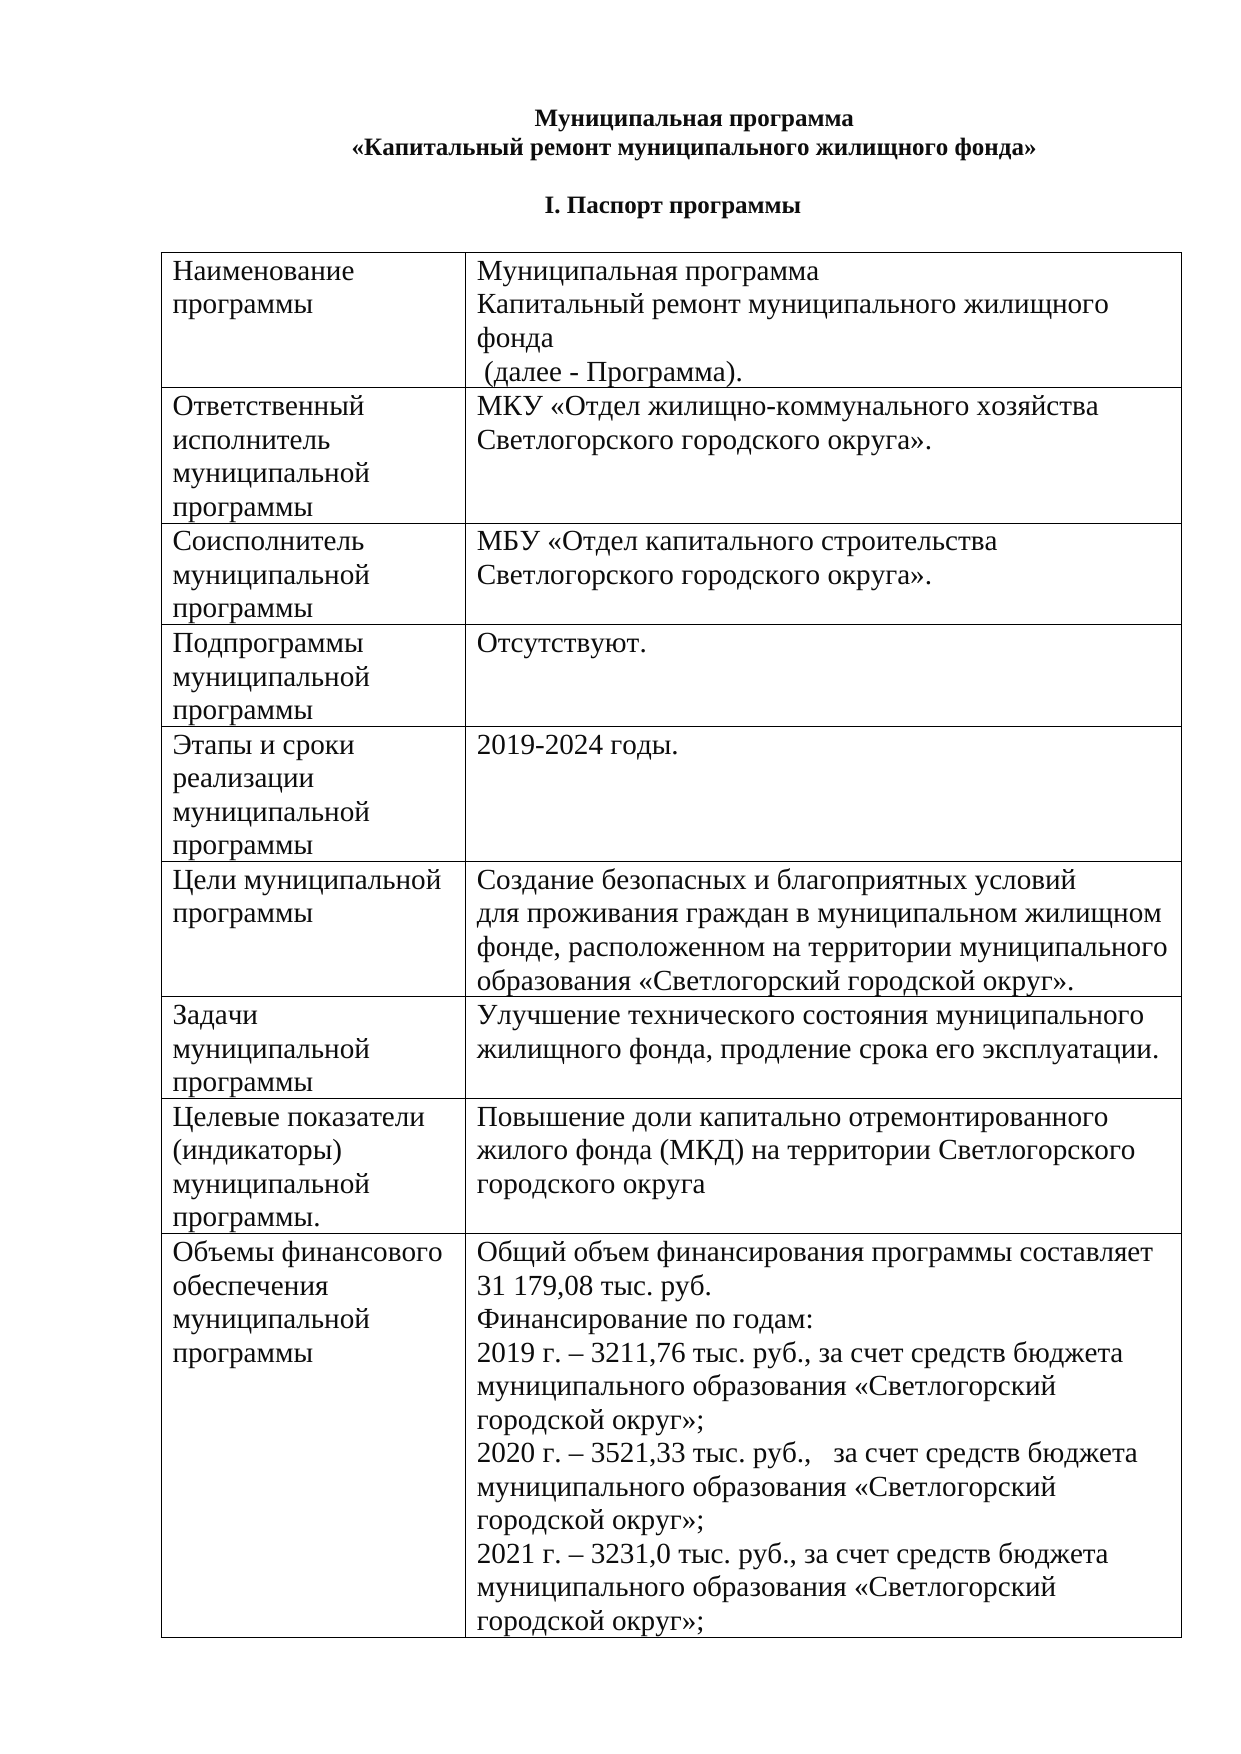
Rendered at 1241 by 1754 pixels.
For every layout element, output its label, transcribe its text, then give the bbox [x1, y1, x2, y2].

subtitle I. Паспорт программы [162, 190, 1152, 218]
table_cell 2019-2024 годы. [466, 727, 1181, 861]
table_header Наименование программы [162, 253, 465, 387]
table_cell Целевые показатели (индикаторы) муниципальной программы. [162, 1099, 465, 1233]
table_cell Ответственный исполнитель муниципальной программы [162, 388, 465, 522]
table_cell Соисполнитель муниципальной программы [162, 524, 465, 624]
table_cell Подпрограммы муниципальной программы [162, 625, 465, 726]
table_cell МКУ «Отдел жилищно-коммунального хозяйства Светлогорского городского округа». [466, 388, 1181, 522]
table_cell Отсутствуют. [466, 625, 1181, 726]
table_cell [162, 1234, 465, 1637]
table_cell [466, 1234, 1181, 1637]
title «Капитальный ремонт муниципального жилищного фонда» [162, 132, 1152, 161]
table_cell Улучшение технического состояния муниципального жилищного фонда, продление срока его эксплуатации. [466, 997, 1181, 1098]
table_cell Задачи муниципальной программы [162, 997, 465, 1098]
table_cell Этапы и сроки реализации муниципальной программы [162, 727, 465, 861]
table_cell МБУ «Отдел капитального строительства Светлогорского городского округа». [466, 524, 1181, 624]
table_cell Создание безопасных и благоприятных условий для проживания граждан в муниципальном жилищном фонде, расположенном на территории муниципального образования «Светлогорский городской округ». [466, 862, 1181, 996]
title Муниципальная программа [162, 103, 1152, 132]
table_header Муниципальная программа Капитальный ремонт муниципального жилищного фонда (далее - Программа). [466, 253, 1181, 387]
table_cell Цели муниципальной программы [162, 862, 465, 996]
table_cell Повышение доли капитально отремонтированного жилого фонда (МКД) на территории Светлогорского городского округа [466, 1099, 1181, 1233]
